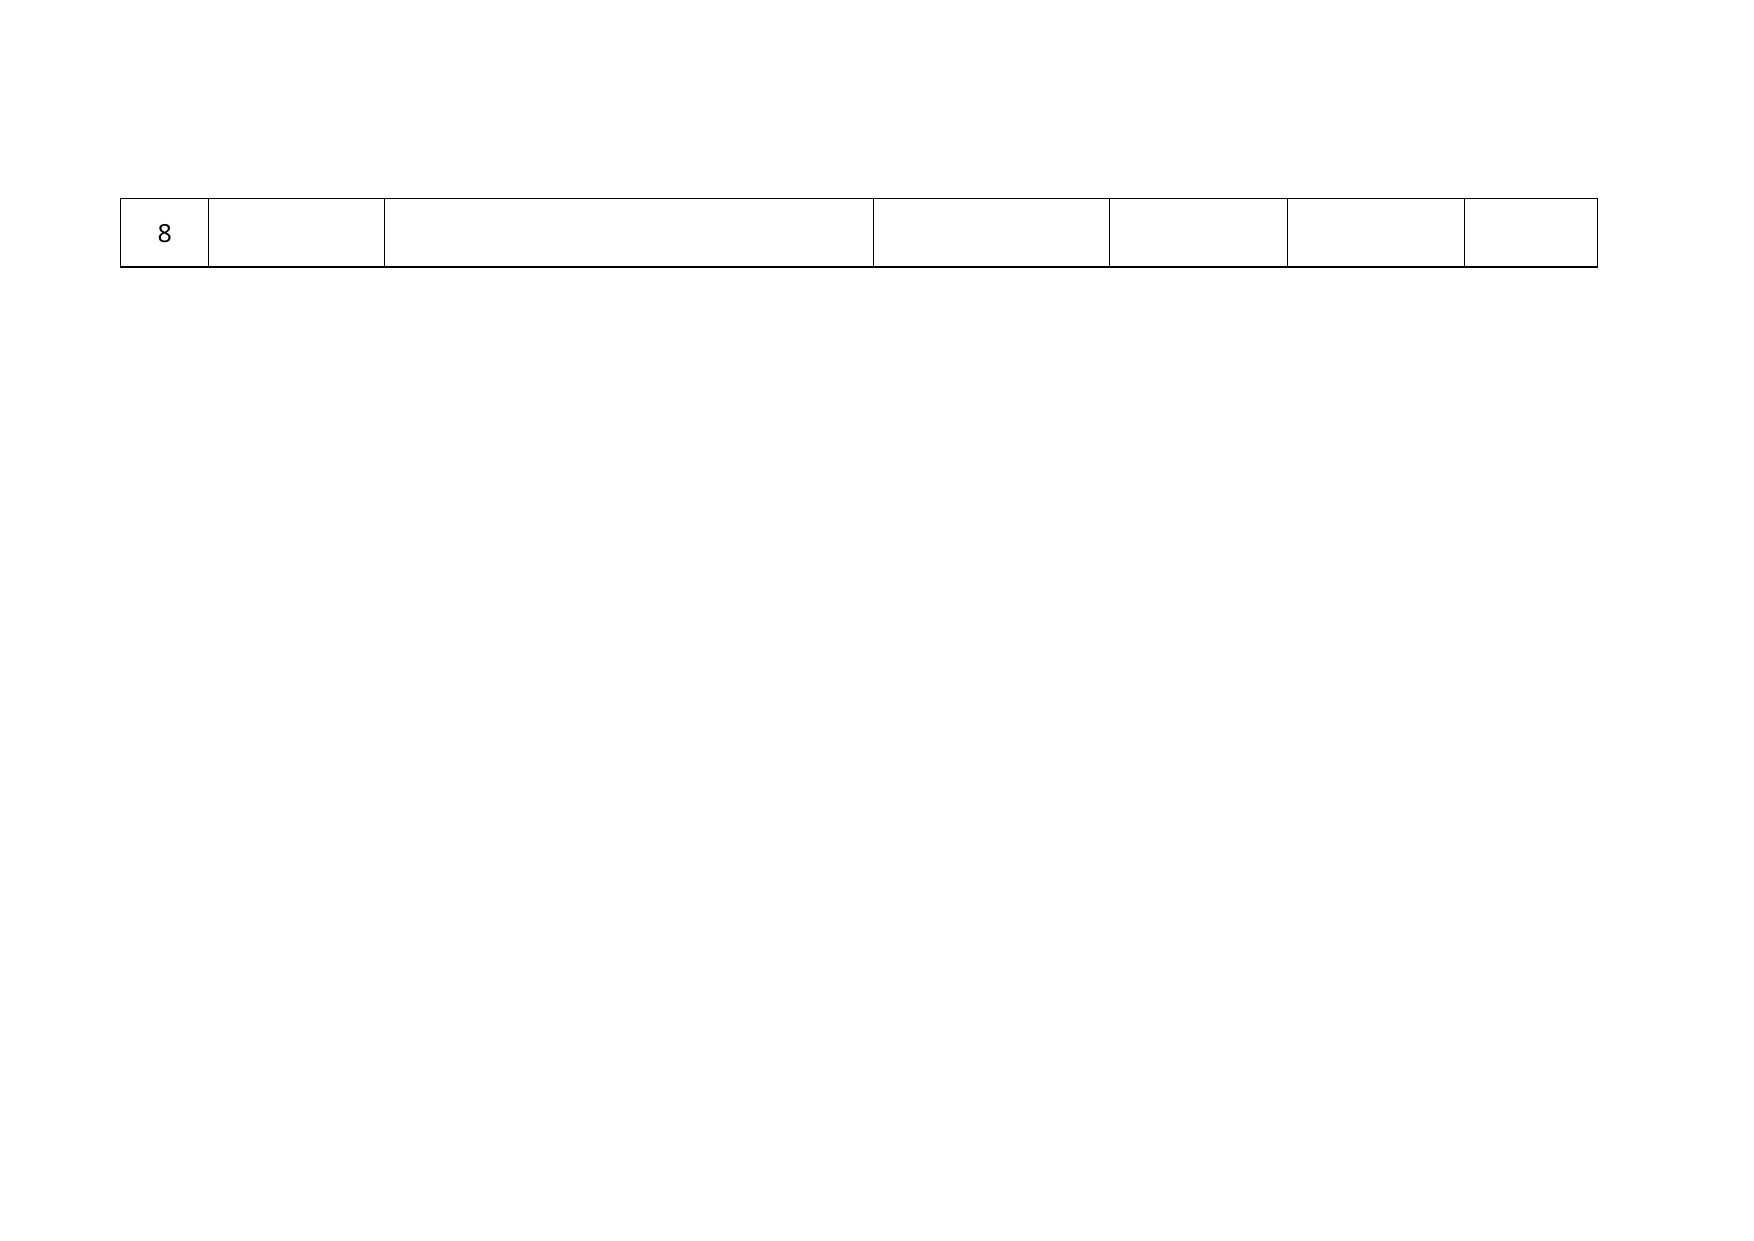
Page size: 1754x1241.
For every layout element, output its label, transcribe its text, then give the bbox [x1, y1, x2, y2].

table_cell [1288, 199, 1464, 266]
table_cell [1465, 199, 1597, 266]
table_cell 8 [121, 199, 208, 266]
table_cell [209, 199, 384, 266]
table_cell [385, 199, 873, 266]
table_cell [874, 199, 1109, 266]
table_cell [1110, 199, 1287, 266]
